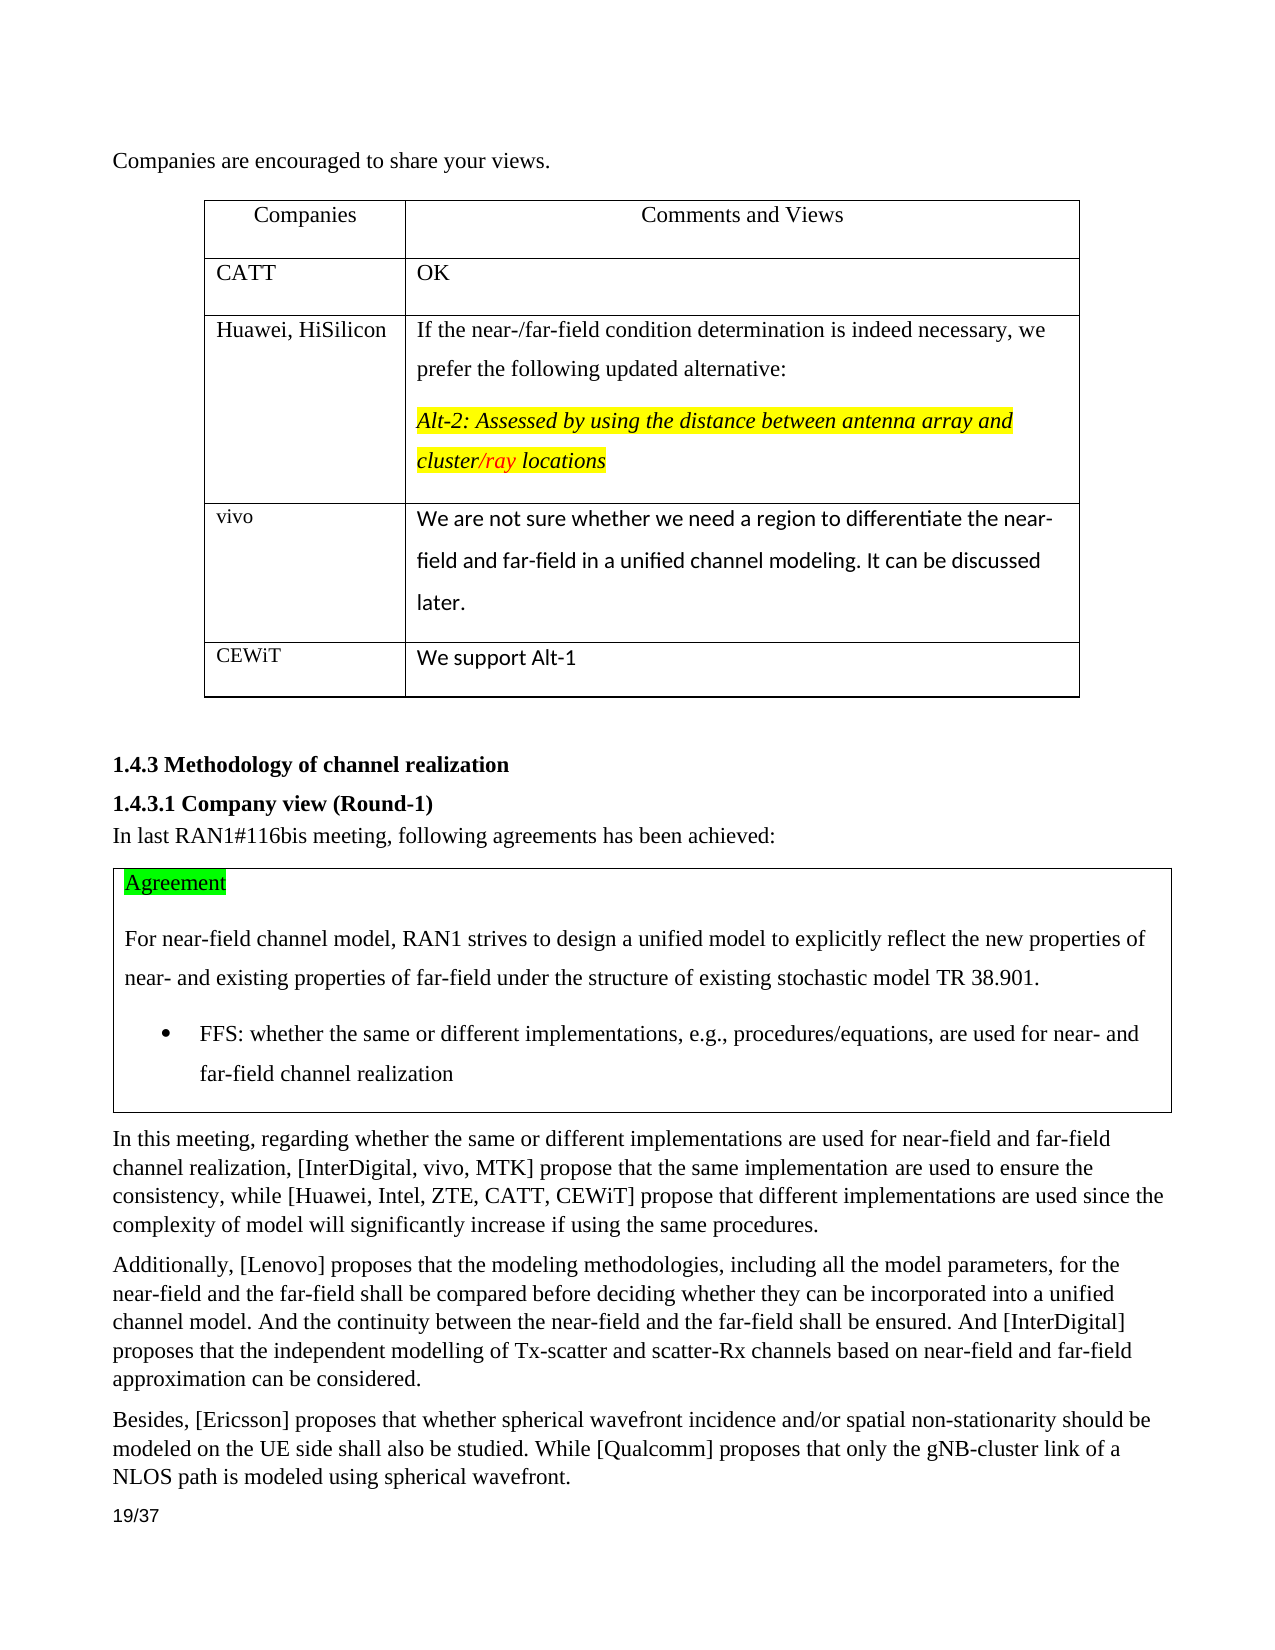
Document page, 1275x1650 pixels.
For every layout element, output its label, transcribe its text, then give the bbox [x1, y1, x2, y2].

text Besides, [Ericsson] proposes that whether spherical wavefront incidence and/or spatial non-stationarity should be modeled on the UE side shall also be studied. While [Qualcomm] proposes that only the gNB-cluster link of a NLOS path is modeled using spherical wavefront. [112, 1406, 1172, 1489]
table_cell OK [406, 259, 1079, 315]
table_cell We support Alt-1 [406, 643, 1079, 696]
table_cell vivo [205, 504, 405, 642]
text Companies are encouraged to share your views. [112, 147, 1172, 173]
table_header Comments and Views [406, 201, 1079, 258]
table_cell We are not sure whether we need a region to differentiate the near-field and far-field in a unified channel modeling. It can be discussed later. [406, 504, 1079, 642]
table_cell CEWiT [205, 643, 405, 696]
text In last RAN1#116bis meeting, following agreements has been achieved: [112, 822, 1172, 849]
table_cell CATT [205, 259, 405, 315]
subtitle 1.4.3 Methodology of channel realization [112, 751, 1172, 777]
text In this meeting, regarding whether the same or different implementations are used for near-field and far-field channel realization, [InterDigital, vivo, MTK] propose that the same implementation are used to ensure the consistency, while [Huawei, Intel, ZTE, CATT, CEWiT] propose that different implementations are used since the complexity of model will significantly increase if using the same procedures. [112, 1125, 1172, 1237]
table_header Companies [205, 201, 405, 258]
table_cell Huawei, HiSilicon [205, 316, 405, 503]
table_header Agreement For near-field channel model, RAN1 strives to design a unified model to explicitly reflect the new properties of near- and existing properties of far-field under the structure of existing stochastic model TR 38.901. FFS: whether the same or different implementations, e.g., procedures/equations, are used for near- and far-field channel realization [114, 869, 1171, 1112]
subtitle 1.4.3.1 Company view (Round-1) [112, 790, 1172, 816]
table_cell If the near-/far-field condition determination is indeed necessary, we prefer the following updated alternative: Alt-2: Assessed by using the distance between antenna array and cluster/ray locations [406, 316, 1079, 503]
text Additionally, [Lenovo] proposes that the modeling methodologies, including all the model parameters, for the near-field and the far-field shall be compared before deciding whether they can be incorporated into a unified channel model. And the continuity between the near-field and the far-field shall be ensured. And [InterDigital] proposes that the independent modelling of Tx-scatter and scatter-Rx channels based on near-field and far-field approximation can be considered. [112, 1252, 1172, 1392]
